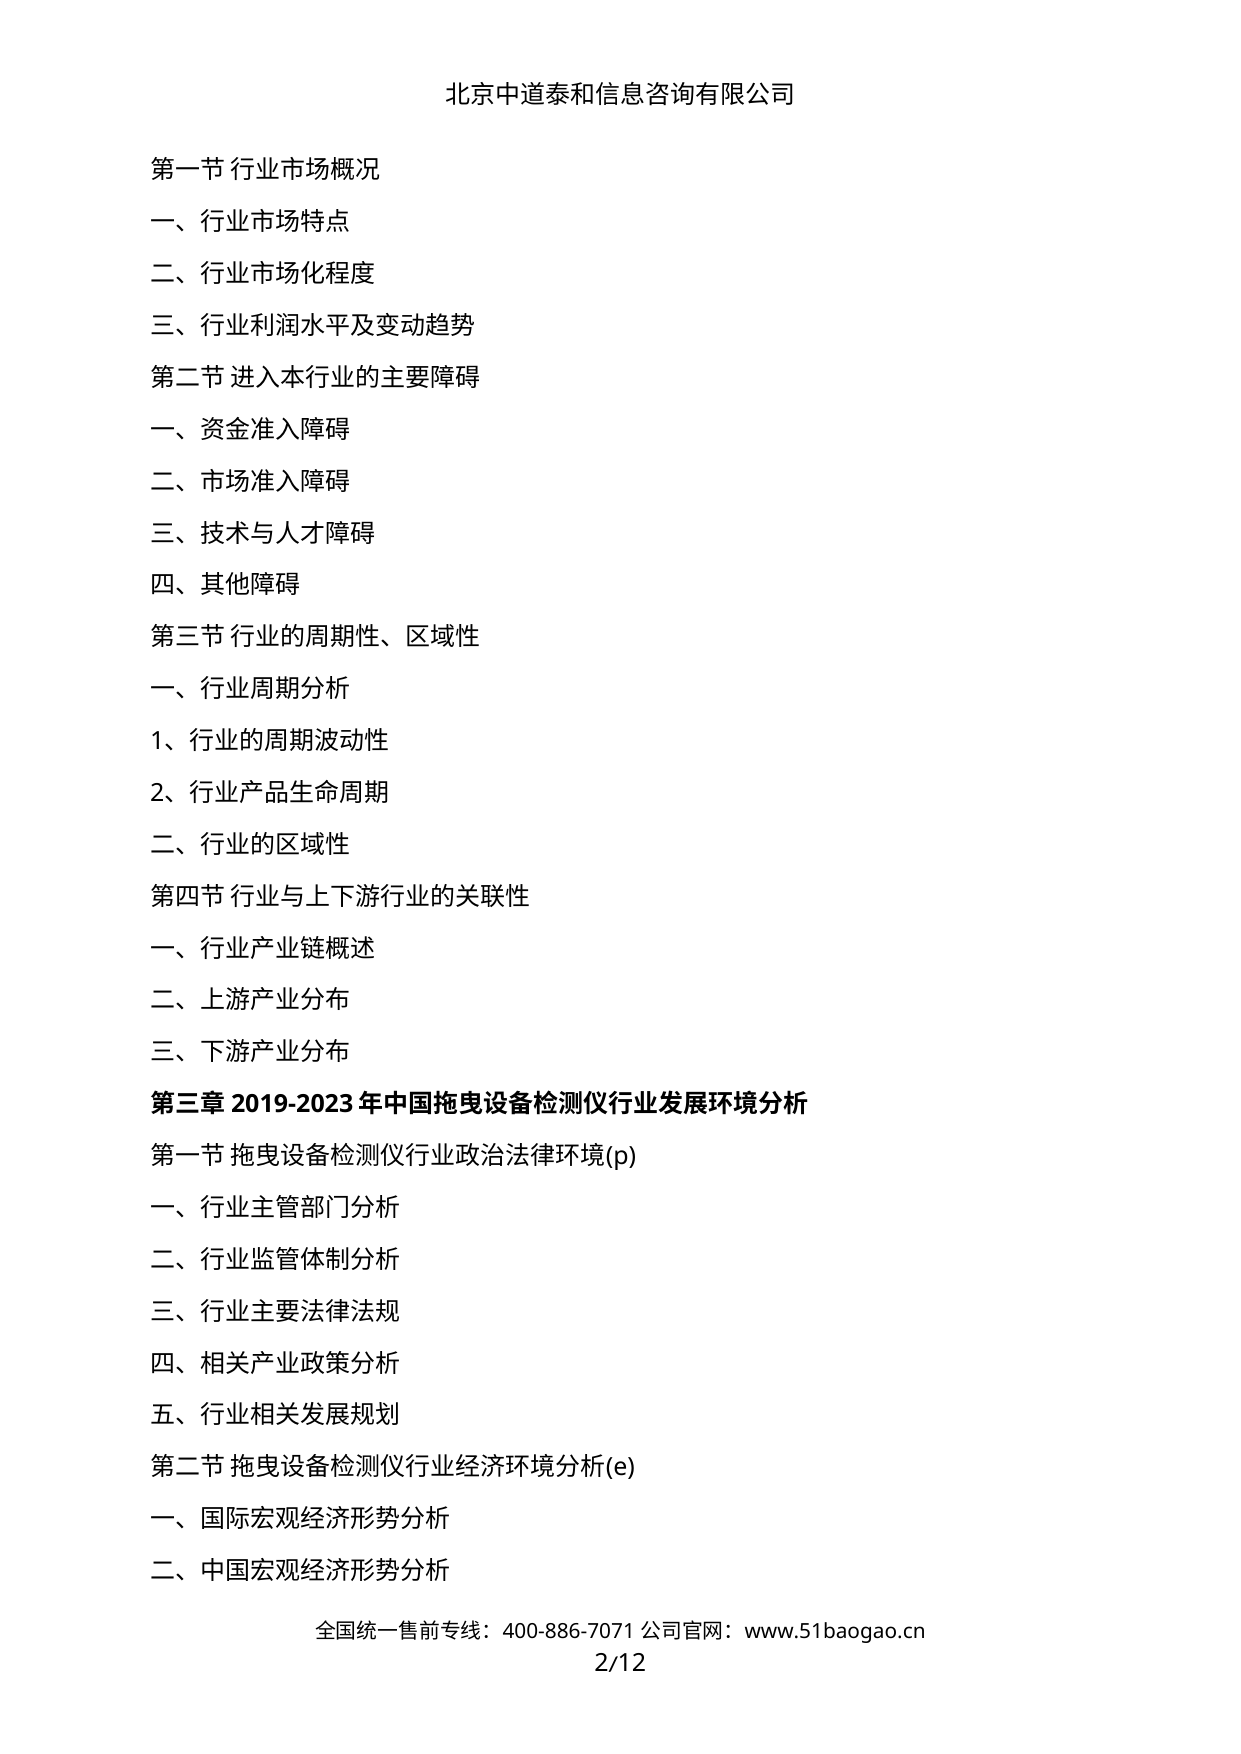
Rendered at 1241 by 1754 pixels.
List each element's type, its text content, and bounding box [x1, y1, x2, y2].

text 第三章 2019-2023年中国拖曳设备检测仪行业发展环境分析 [150, 1084, 1090, 1120]
text 第四节 行业与上下游行业的关联性 [150, 876, 1090, 912]
text 一、行业周期分析 [150, 669, 1090, 705]
text 2、行业产品生命周期 [150, 772, 1090, 809]
text 二、市场准入障碍 [150, 461, 1090, 497]
text 三、行业主要法律法规 [150, 1291, 1090, 1327]
text 一、行业主管部门分析 [150, 1187, 1090, 1224]
text 二、中国宏观经济形势分析 [150, 1551, 1090, 1587]
text 一、资金准入障碍 [150, 409, 1090, 446]
text 第二节 拖曳设备检测仪行业经济环境分析(e) [150, 1447, 1090, 1483]
text 二、行业市场化程度 [150, 254, 1090, 290]
text 二、行业监管体制分析 [150, 1239, 1090, 1276]
text 第二节 进入本行业的主要障碍 [150, 357, 1090, 394]
text 三、下游产业分布 [150, 1032, 1090, 1068]
text 一、国际宏观经济形势分析 [150, 1499, 1090, 1535]
text 三、行业利润水平及变动趋势 [150, 306, 1090, 342]
text 四、相关产业政策分析 [150, 1343, 1090, 1379]
text 第三节 行业的周期性、区域性 [150, 617, 1090, 653]
text 二、上游产业分布 [150, 980, 1090, 1016]
text 二、行业的区域性 [150, 824, 1090, 861]
text 第一节 行业市场概况 [150, 150, 1090, 186]
text 四、其他障碍 [150, 565, 1090, 601]
text 第一节 拖曳设备检测仪行业政治法律环境(p) [150, 1136, 1090, 1172]
text 五、行业相关发展规划 [150, 1395, 1090, 1431]
text 一、行业市场特点 [150, 202, 1090, 238]
text 一、行业产业链概述 [150, 928, 1090, 964]
text 1、行业的周期波动性 [150, 721, 1090, 757]
text 三、技术与人才障碍 [150, 513, 1090, 549]
